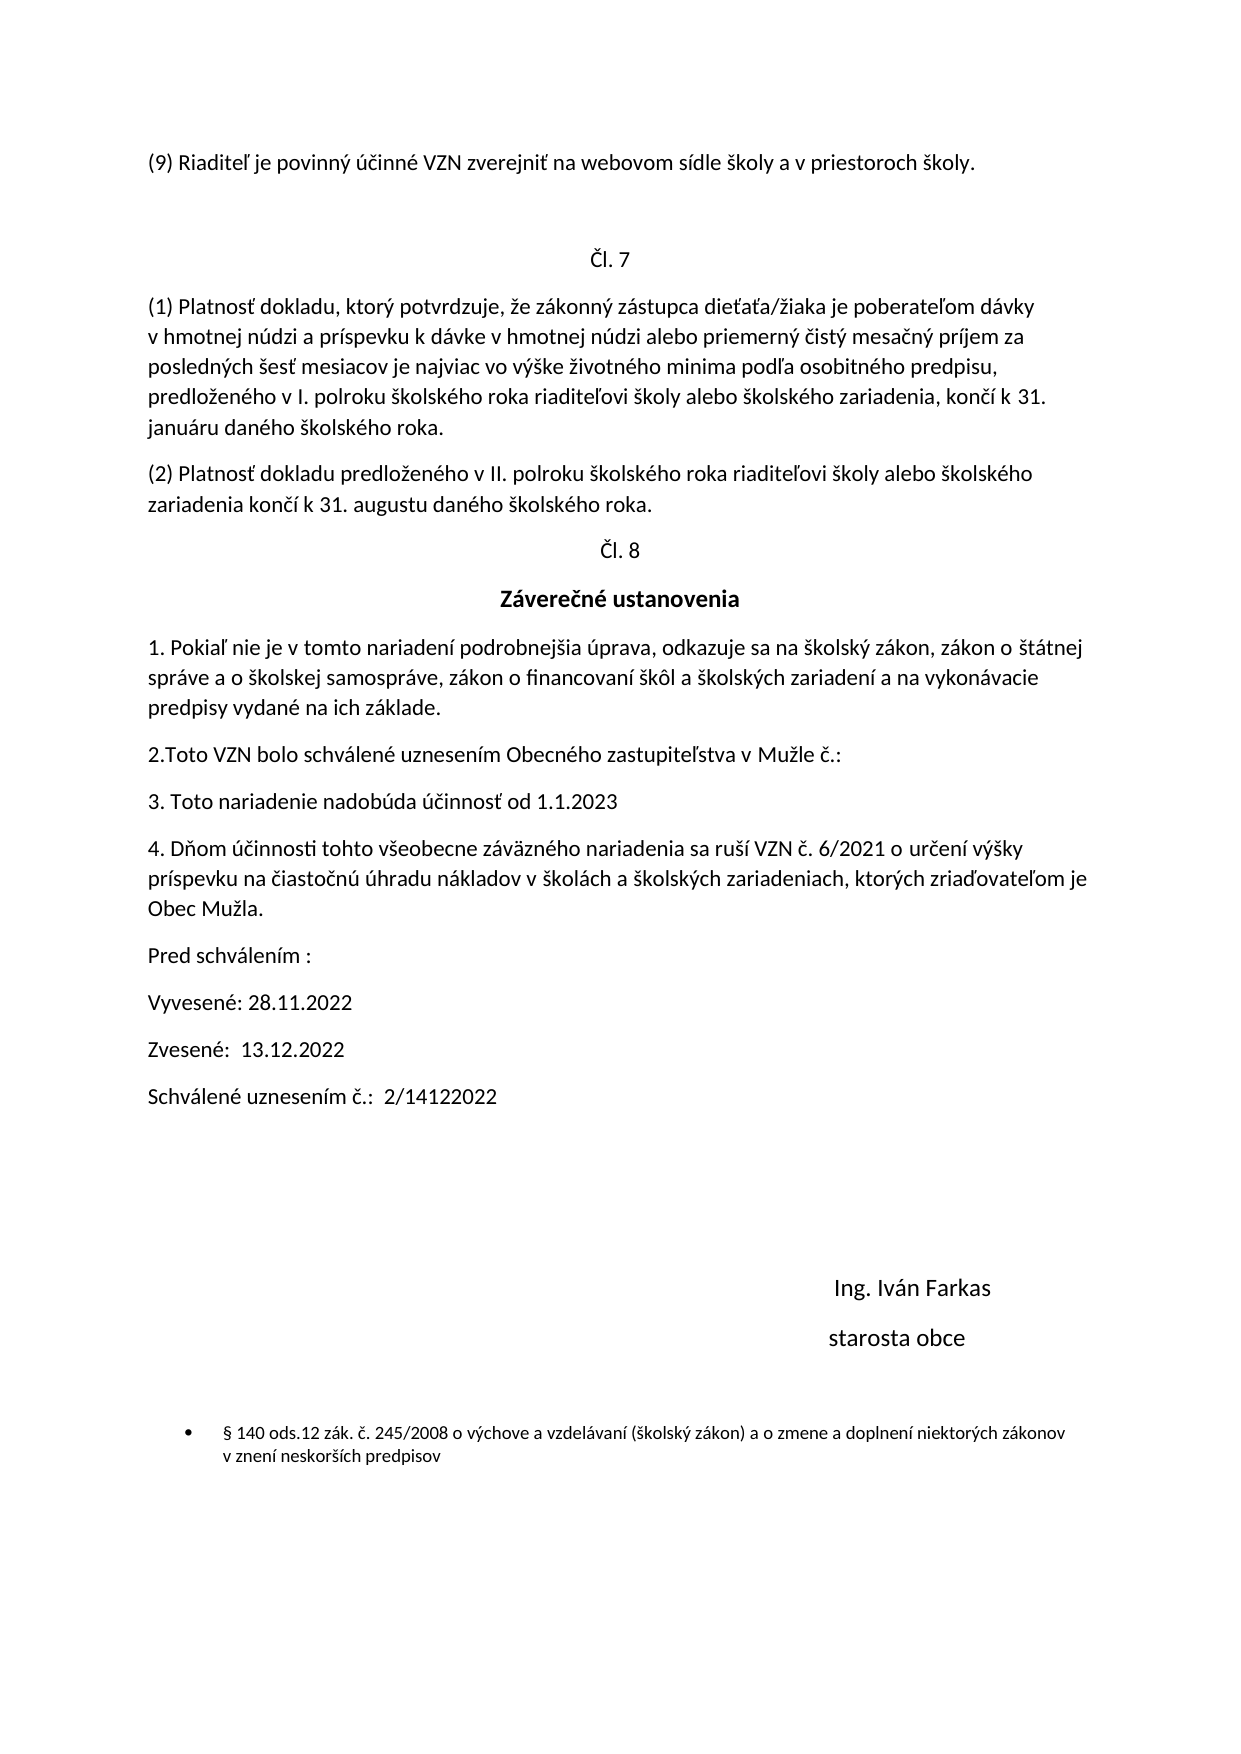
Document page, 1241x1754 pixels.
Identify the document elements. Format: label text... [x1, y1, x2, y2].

text 2.Toto VZN bolo schválené uznesením Obecného zastupiteľstva v Mužle č.: [148, 740, 1093, 768]
text Čl. 8 [148, 537, 1093, 564]
list § 140 ods.12 zák. č. 245/2008 o výchove a vzdelávaní (školský zákon) a o zmene a doplnení niektorých zákonov v znení neskorších predpisov [185, 1421, 1093, 1467]
text Vyvesené: 28.11.2022 [148, 988, 1093, 1016]
text 1. Pokiaľ nie je v tomto nariadení podrobnejšia úprava, odkazuje sa na školský zákon, zákon o štátnej správe a o školskej samospráve, zákon o financovaní škôl a školských zariadení a na vykonávacie predpisy vydané na ich základe. [148, 633, 1093, 721]
text Záverečné ustanovenia [148, 583, 1093, 614]
text (2) Platnosť dokladu predloženého v II. polroku školského roka riaditeľovi školy alebo školského zariadenia končí k 31. augustu daného školského roka. [148, 459, 1093, 518]
text 4. Dňom účinnosti tohto všeobecne záväzného nariadenia sa ruší VZN č. 6/2021 o určení výšky príspevku na čiastočnú úhradu nákladov v školách a školských zariadeniach, ktorých zriaďovateľom je Obec Mužla. [148, 834, 1093, 922]
text 3. Toto nariadenie nadobúda účinnosť od 1.1.2023 [148, 787, 1093, 815]
text starosta obce [148, 1322, 1093, 1352]
text (9) Riaditeľ je povinný účinné VZN zverejniť na webovom sídle školy a v priestoroch školy. [148, 148, 1093, 176]
text Zvesené: 13.12.2022 [148, 1035, 1093, 1063]
text Pred schválením : [148, 941, 1093, 969]
text Čl. 7 [148, 245, 1093, 273]
text Schválené uznesením č.: 2/14122022 [148, 1082, 1093, 1110]
text Ing. Iván Farkas [811, 1272, 1093, 1303]
text (1) Platnosť dokladu, ktorý potvrdzuje, že zákonný zástupca dieťaťa/žiaka je poberateľom dávky v hmotnej núdzi a príspevku k dávke v hmotnej núdzi alebo priemerný čistý mesačný príjem za posledných šesť mesiacov je najviac vo výške životného minima podľa osobitného predpisu, predloženého v I. polroku školského roka riaditeľovi školy alebo školského zariadenia, končí k 31. januáru daného školského roka. [148, 292, 1093, 441]
